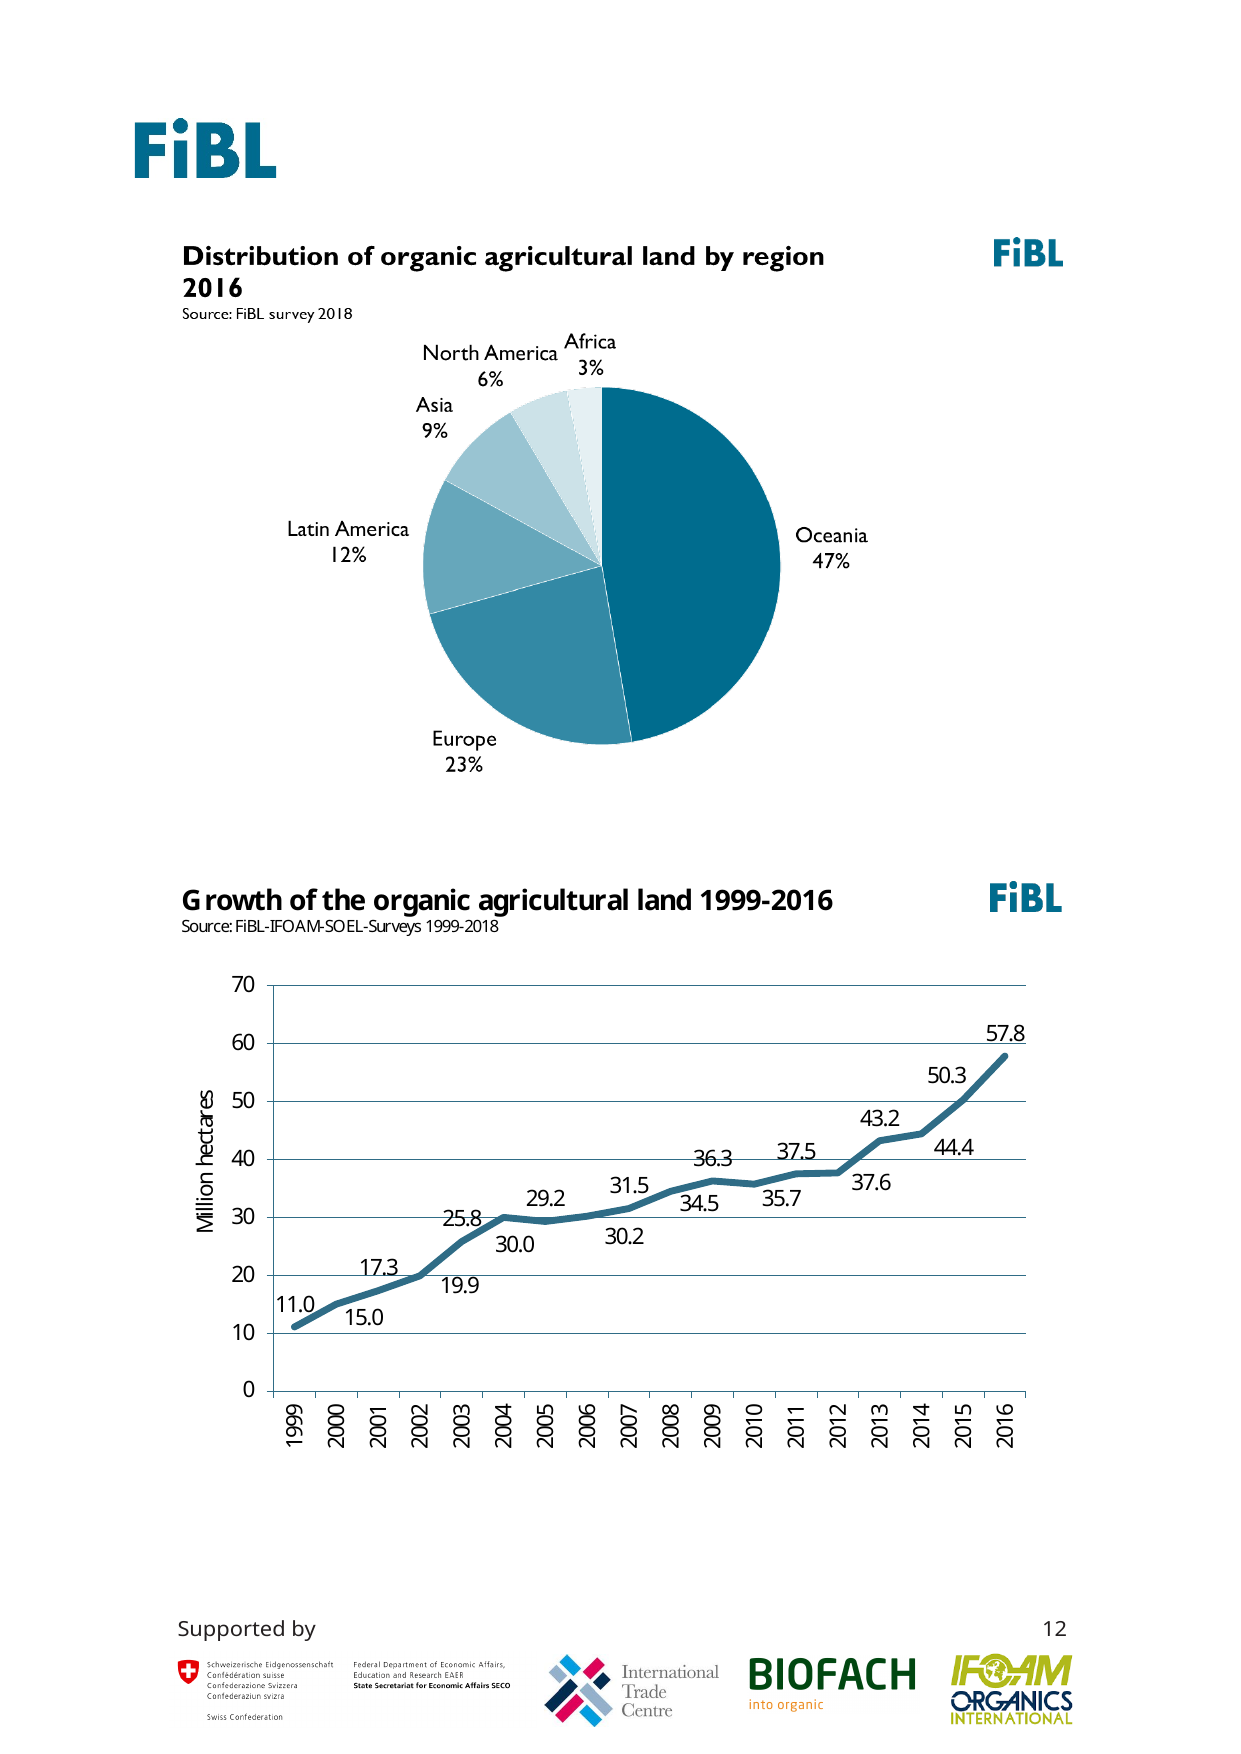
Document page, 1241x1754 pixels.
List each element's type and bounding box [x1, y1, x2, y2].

picture [134, 118, 277, 178]
picture [211, 134, 220, 144]
picture [211, 156, 224, 167]
picture [169, 1651, 537, 1728]
picture [933, 1642, 1089, 1733]
picture [544, 1654, 719, 1727]
picture [747, 1655, 920, 1714]
picture [177, 236, 1063, 825]
